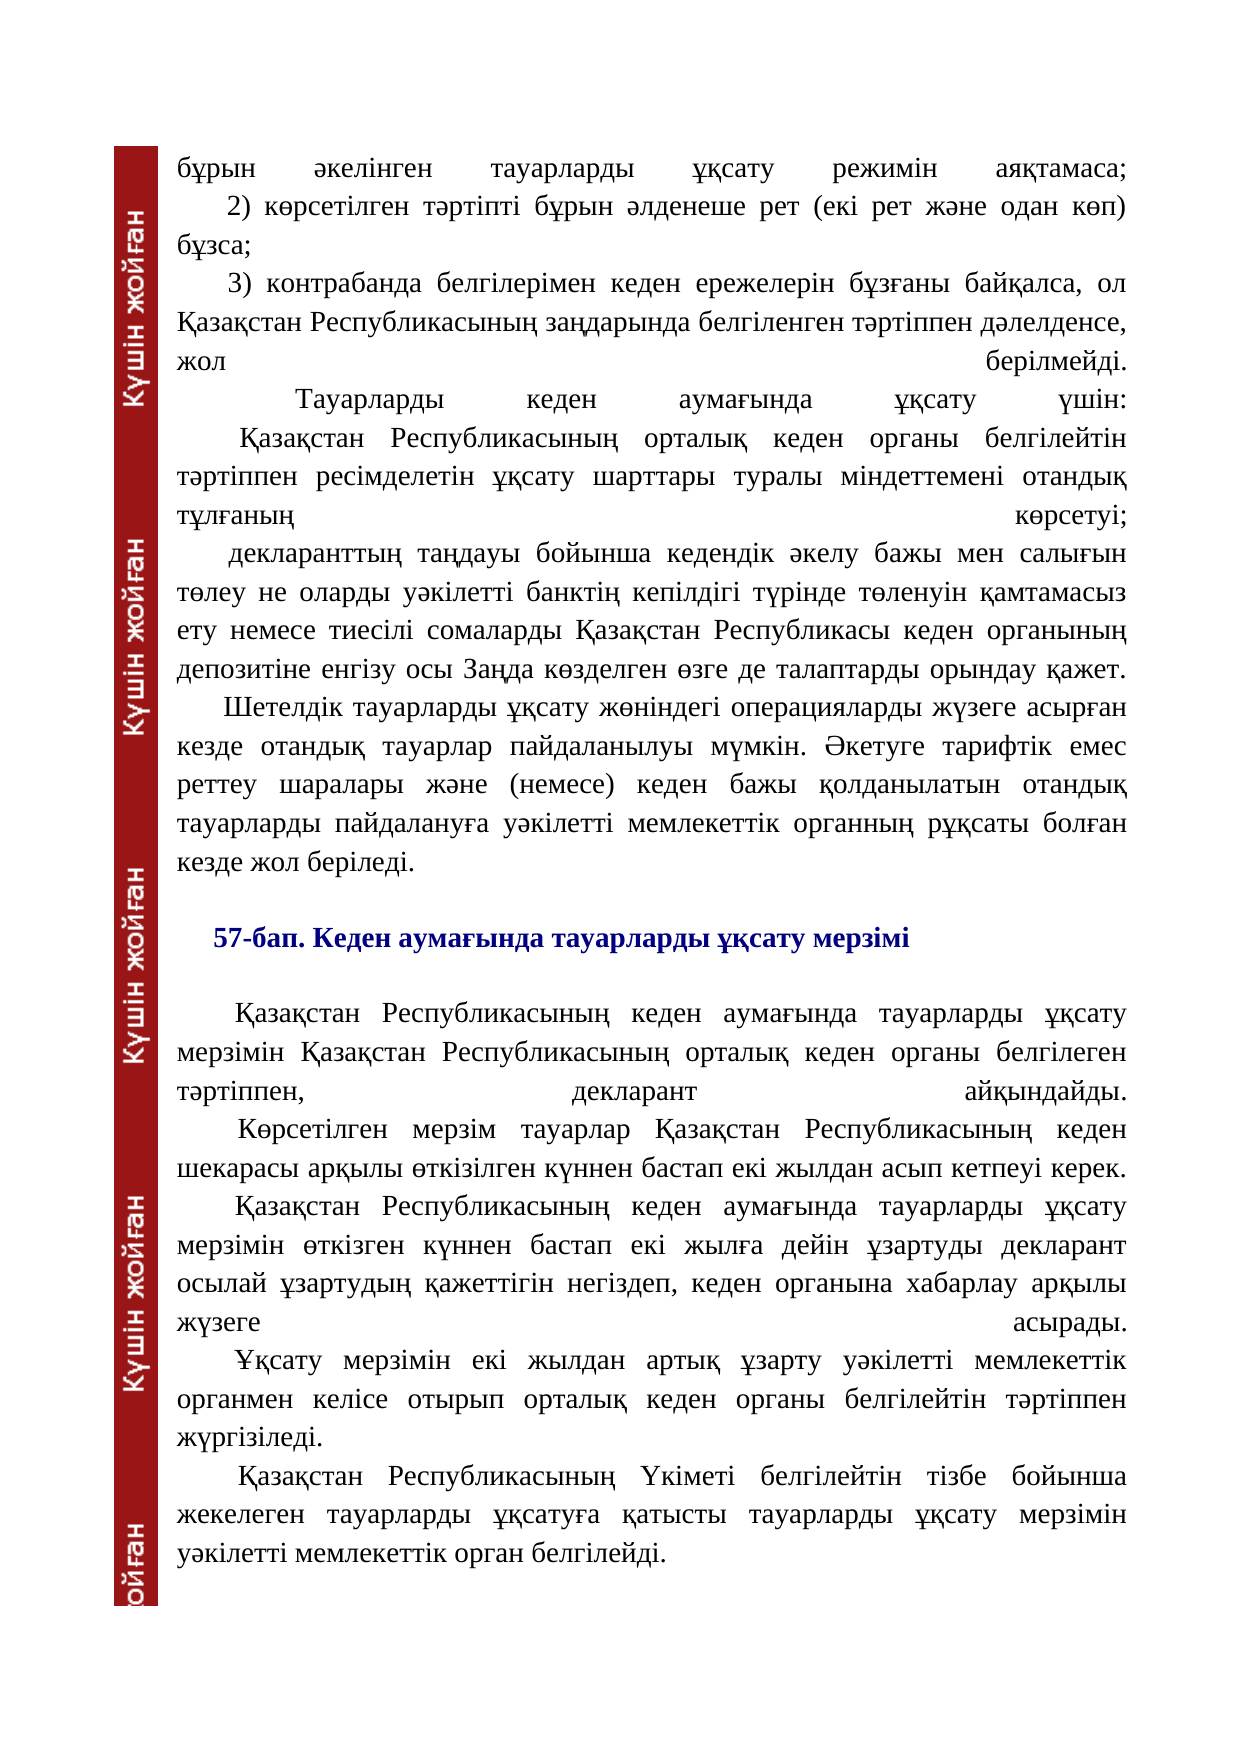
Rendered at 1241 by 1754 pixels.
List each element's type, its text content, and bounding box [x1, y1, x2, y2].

picture [114, 1569, 158, 1606]
text Қазақстан Республикасының кеден аумағында тауарларды ұқсату мерзiмiн Қазақстан Республикасының орталық кеден органы белгiлеген тәртiппен, декларант айқындайды. Көрсетiлген мерзiм тауарлар Қазақстан Республикасының кеден шекарасы арқылы өткiзiлген күннен бастап екi жылдан асып кетпеуi керек. Қазақстан Республикасының кеден аумағында тауарларды ұқсату мерзiмiн өткiзген күннен бастап екi жылға дейiн ұзартуды декларант осылай ұзартудың қажеттiгiн негiздеп, кеден органына хабарлау арқылы жүзеге асырады. Ұқсату мерзiмiн екi жылдан артық ұзарту уәкiлеттi мемлекеттiк органмен келiсе отырып орталық кеден органы белгiлейтiн тәртiппен жүргiзiледі. Қазақстан Республикасының Үкiметi белгiлейтiн тiзбе бойынша жекелеген тауарларды ұқсатуға қатысты тауарларды ұқсату мерзiмiн уәкiлеттi мемлекеттiк орган белгiлейдi. [112, 996, 1128, 1569]
picture [114, 877, 158, 920]
picture [114, 146, 158, 150]
text 57-бап. Кеден аумағында тауарларды ұқсату мерзiмi [112, 920, 1128, 953]
picture [114, 953, 158, 996]
